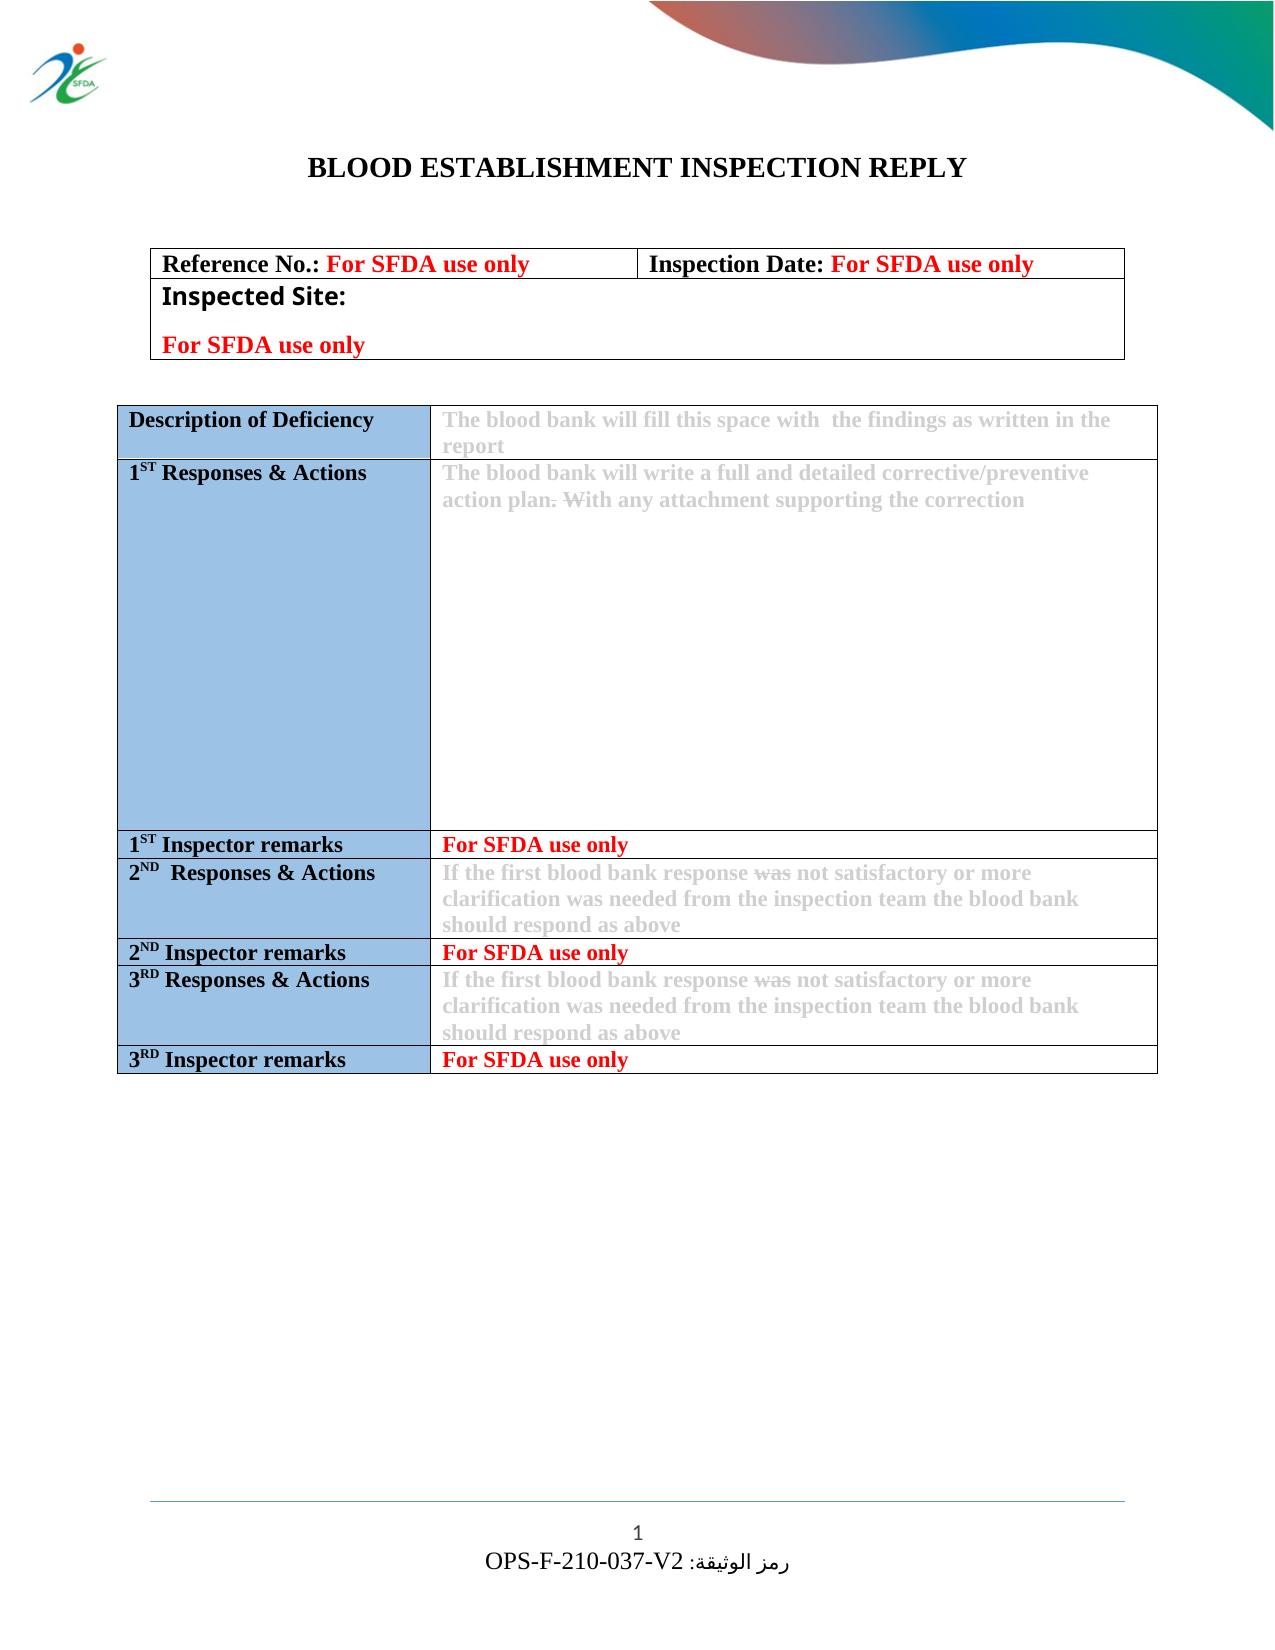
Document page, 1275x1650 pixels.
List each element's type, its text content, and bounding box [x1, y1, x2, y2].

table_cell 3RD Inspector remarks [118, 1046, 430, 1073]
table_header Description of Deficiency [118, 406, 430, 458]
table_cell 1ST Responses & Actions [118, 460, 430, 830]
table_header The blood bank will fill this space with the findings as written in the report [431, 406, 1157, 458]
table_cell For SFDA use only [431, 939, 1157, 965]
table_cell 2ND Inspector remarks [118, 939, 430, 965]
text BLOOD ESTABLISHMENT INSPECTION REPLY [150, 150, 1125, 183]
table_cell If the first blood bank response was not satisfactory or more clarification was needed from the inspection team the blood bank should respond as above [431, 966, 1157, 1045]
table_cell 1ST Inspector remarks [118, 831, 430, 858]
table_cell Inspected Site: For SFDA use only [151, 279, 1124, 358]
table_cell 2ND Responses & Actions [118, 859, 430, 938]
picture [0, 1, 1274, 152]
table_cell 3RD Responses & Actions [118, 966, 430, 1045]
table_cell The blood bank will write a full and detailed corrective/preventive action plan. With any attachment supporting the correction [431, 460, 1157, 830]
table_cell For SFDA use only [431, 1046, 1157, 1073]
table_cell If the first blood bank response was not satisfactory or more clarification was needed from the inspection team the blood bank should respond as above [431, 859, 1157, 938]
table_header Inspection Date: For SFDA use only [638, 249, 1124, 278]
table_header Reference No.: For SFDA use only [151, 249, 637, 278]
table_cell For SFDA use only [431, 831, 1157, 858]
